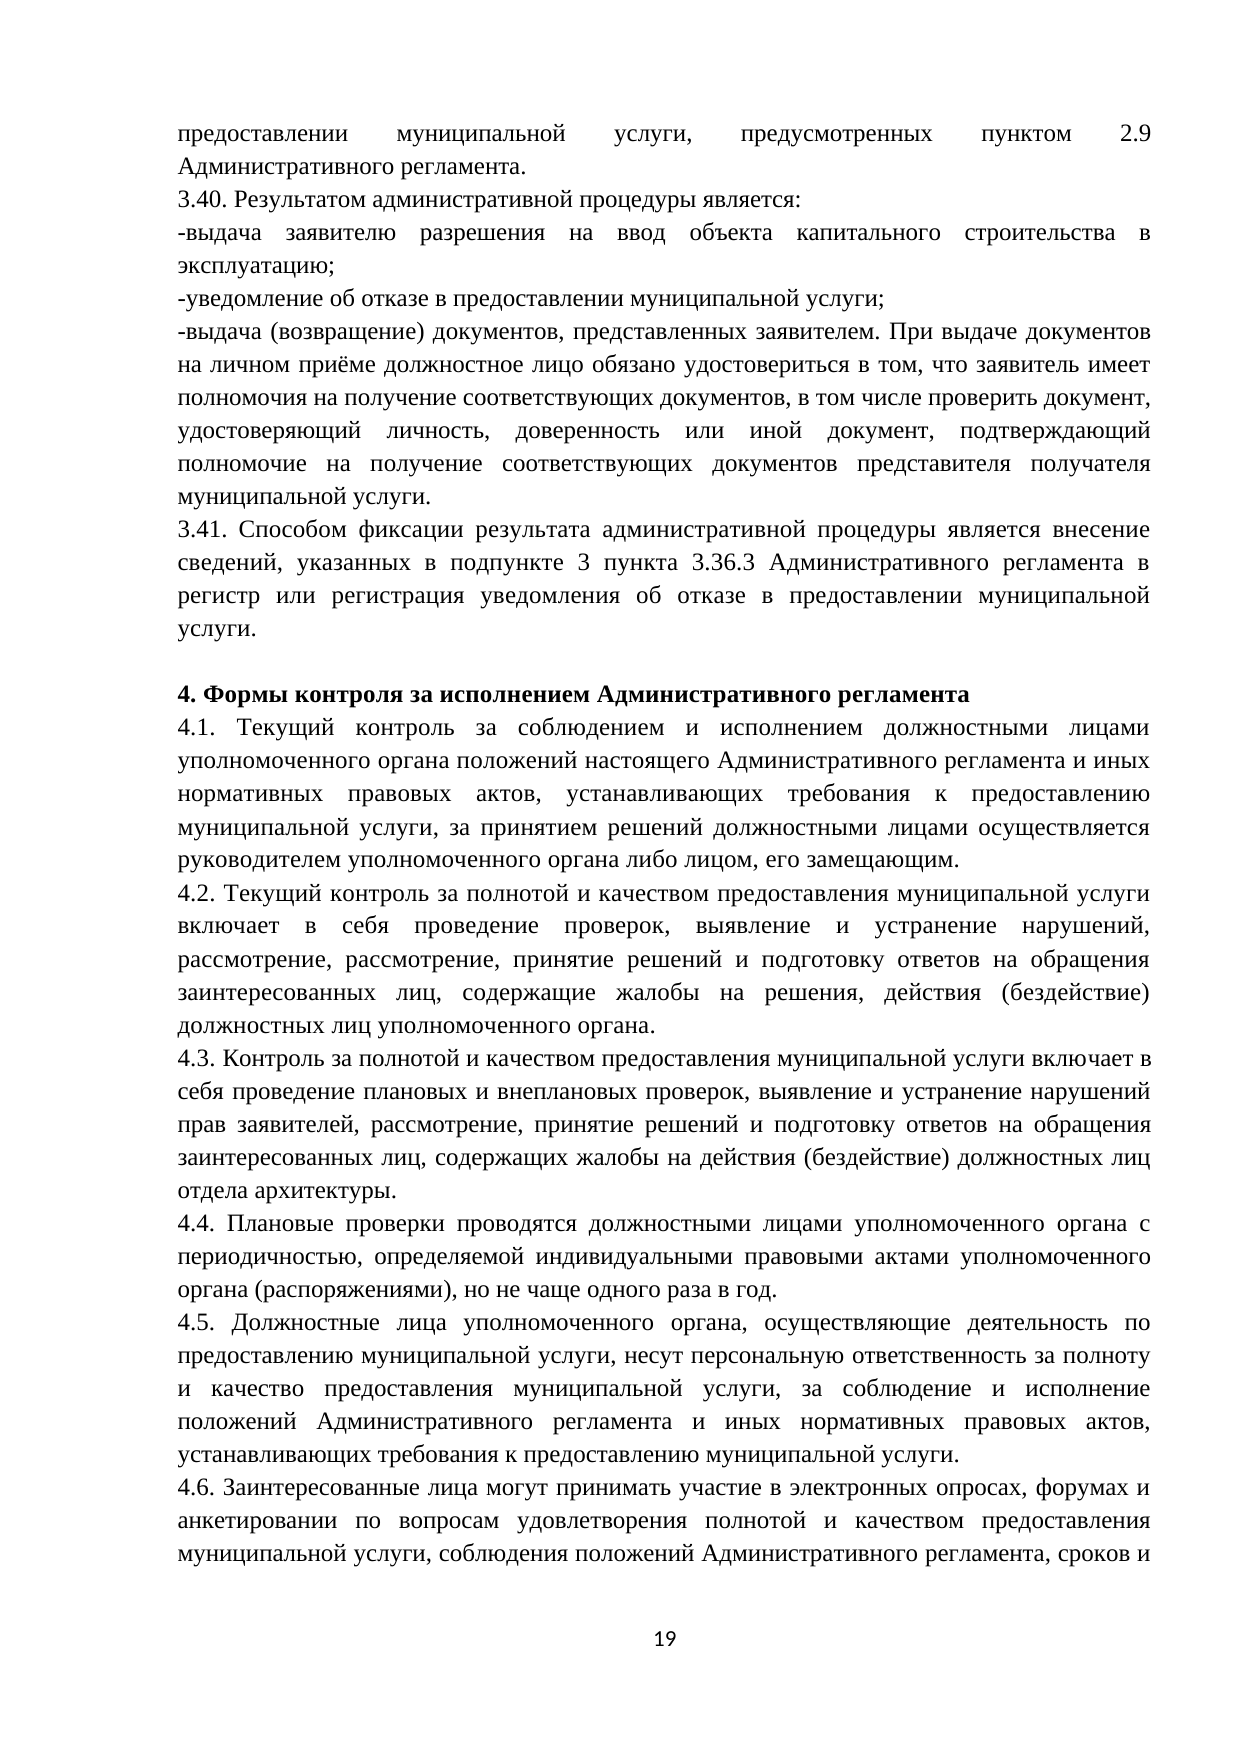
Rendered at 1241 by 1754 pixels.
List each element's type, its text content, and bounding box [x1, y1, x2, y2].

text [177, 118, 1152, 180]
text -выдача заявителю разрешения на ввод объекта капитального строительства в эксплуатацию; [177, 217, 1152, 279]
text -уведомление об отказе в предоставлении муниципальной услуги; [177, 283, 1152, 312]
text 4.2. Текущий контроль за полнотой и качеством предоставления муниципальной услуги включает в себя проведение проверок, выявление и устранение нарушений, рассмотрение, рассмотрение, принятие решений и подготовку ответов на обращения заинтересованных лиц, содержащие жалобы на решения, действия (бездействие) должностных лиц уполномоченного органа. [177, 878, 1152, 1038]
text 4. Формы контроля за исполнением Административного регламента [177, 679, 1152, 708]
text 3.41. Способом фиксации результата административной процедуры является внесение сведений, указанных в подпункте 3 пункта 3.36.3 Административного регламента в регистр или регистрация уведомления об отказе в предоставлении муниципальной услуги. [177, 514, 1152, 642]
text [177, 1472, 1152, 1567]
text 4.1. Текущий контроль за соблюдением и исполнением должностными лицами уполномоченного органа положений настоящего Административного регламента и иных нормативных правовых актов, устанавливающих требования к предоставлению муниципальной услуги, за принятием решений должностными лицами осуществляется руководителем уполномоченного органа либо лицом, его замещающим. [177, 712, 1152, 873]
text 3.40. Результатом административной процедуры является: [177, 184, 1152, 213]
text 4.4. Плановые проверки проводятся должностными лицами уполномоченного органа с периодичностью, определяемой индивидуальными правовыми актами уполномоченного органа (распоряжениями), но не чаще одного раза в год. [177, 1208, 1152, 1303]
text 4.5. Должностные лица уполномоченного органа, осуществляющие деятельность по предоставлению муниципальной услуги, несут персональную ответственность за полноту и качество предоставления муниципальной услуги, за соблюдение и исполнение положений Административного регламента и иных нормативных правовых актов, устанавливающих требования к предоставлению муниципальной услуги. [177, 1307, 1152, 1468]
text 4.3. Контроль за полнотой и качеством предоставления муниципальной услуги включает в себя проведение плановых и внеплановых проверок, выявление и устранение нарушений прав заявителей, рассмотрение, принятие решений и подготовку ответов на обращения заинтересованных лиц, содержащих жалобы на действия (бездействие) должностных лиц отдела архитектуры. [177, 1043, 1152, 1203]
text -выдача (возвращение) документов, представленных заявителем. При выдаче документов на личном приёме должностное лицо обязано удостовериться в том, что заявитель имеет полномочия на получение соответствующих документов, в том числе проверить документ, удостоверяющий личность, доверенность или иной документ, подтверждающий полномочие на получение соответствующих документов представителя получателя муниципальной услуги. [177, 316, 1152, 510]
